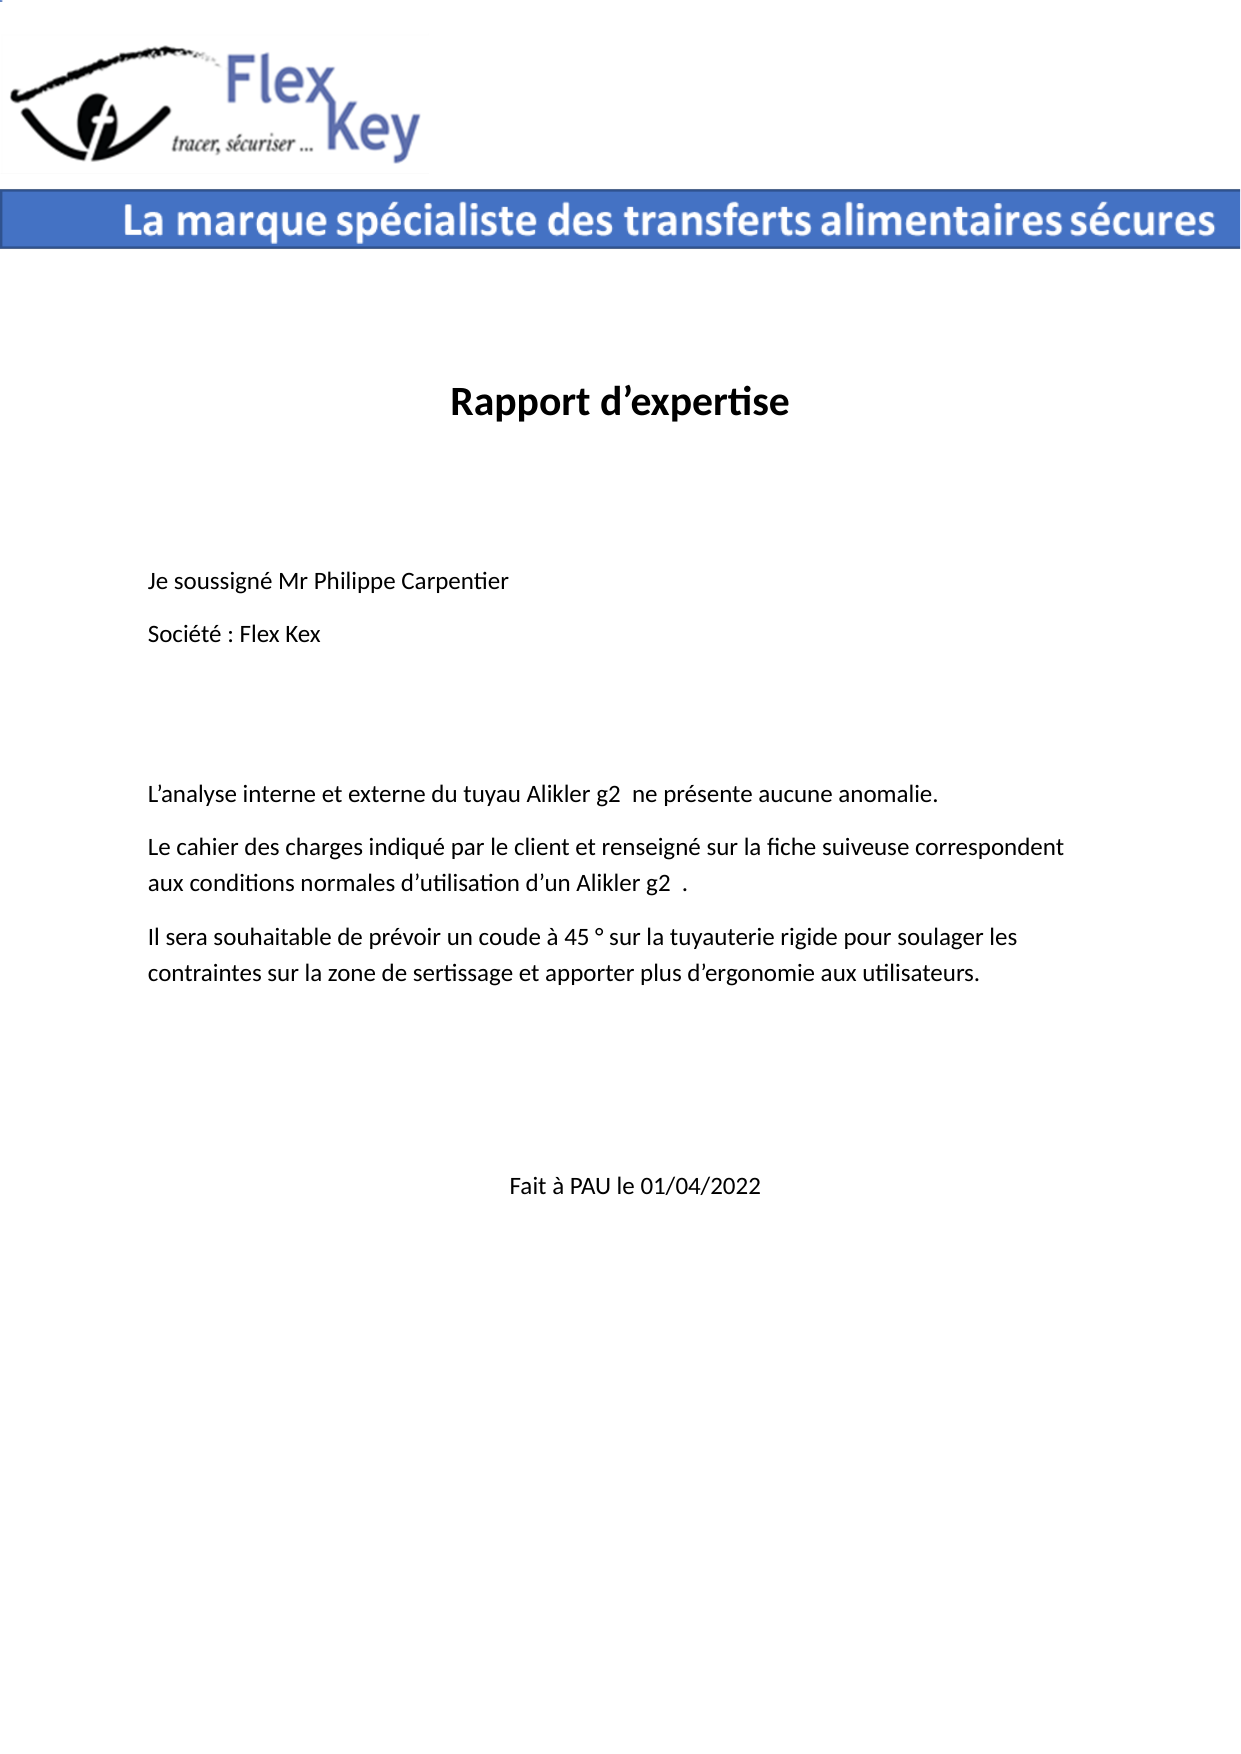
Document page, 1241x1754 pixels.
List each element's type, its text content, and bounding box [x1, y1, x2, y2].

text Rapport d’expertise [148, 375, 1093, 426]
text Le cahier des charges indiqué par le client et renseigné sur la fiche suiveuse correspondent aux conditions normales d’utilisation d’un Alikler g2 . [148, 831, 1093, 898]
text Société : Flex Kex [148, 618, 1093, 649]
text Je soussigné Mr Philippe Carpentier [148, 565, 1093, 595]
text Il sera souhaitable de prévoir un coude à 45 ° sur la tuyauterie rigide pour soulager les contraintes sur la zone de sertissage et apporter plus d’ergonomie aux utilisateurs. [148, 921, 1093, 988]
text Fait à PAU le 01/04/2022 [148, 1170, 1093, 1201]
picture [0, 33, 1241, 277]
text L’analyse interne et externe du tuyau Alikler g2 ne présente aucune anomalie. [148, 778, 1093, 808]
